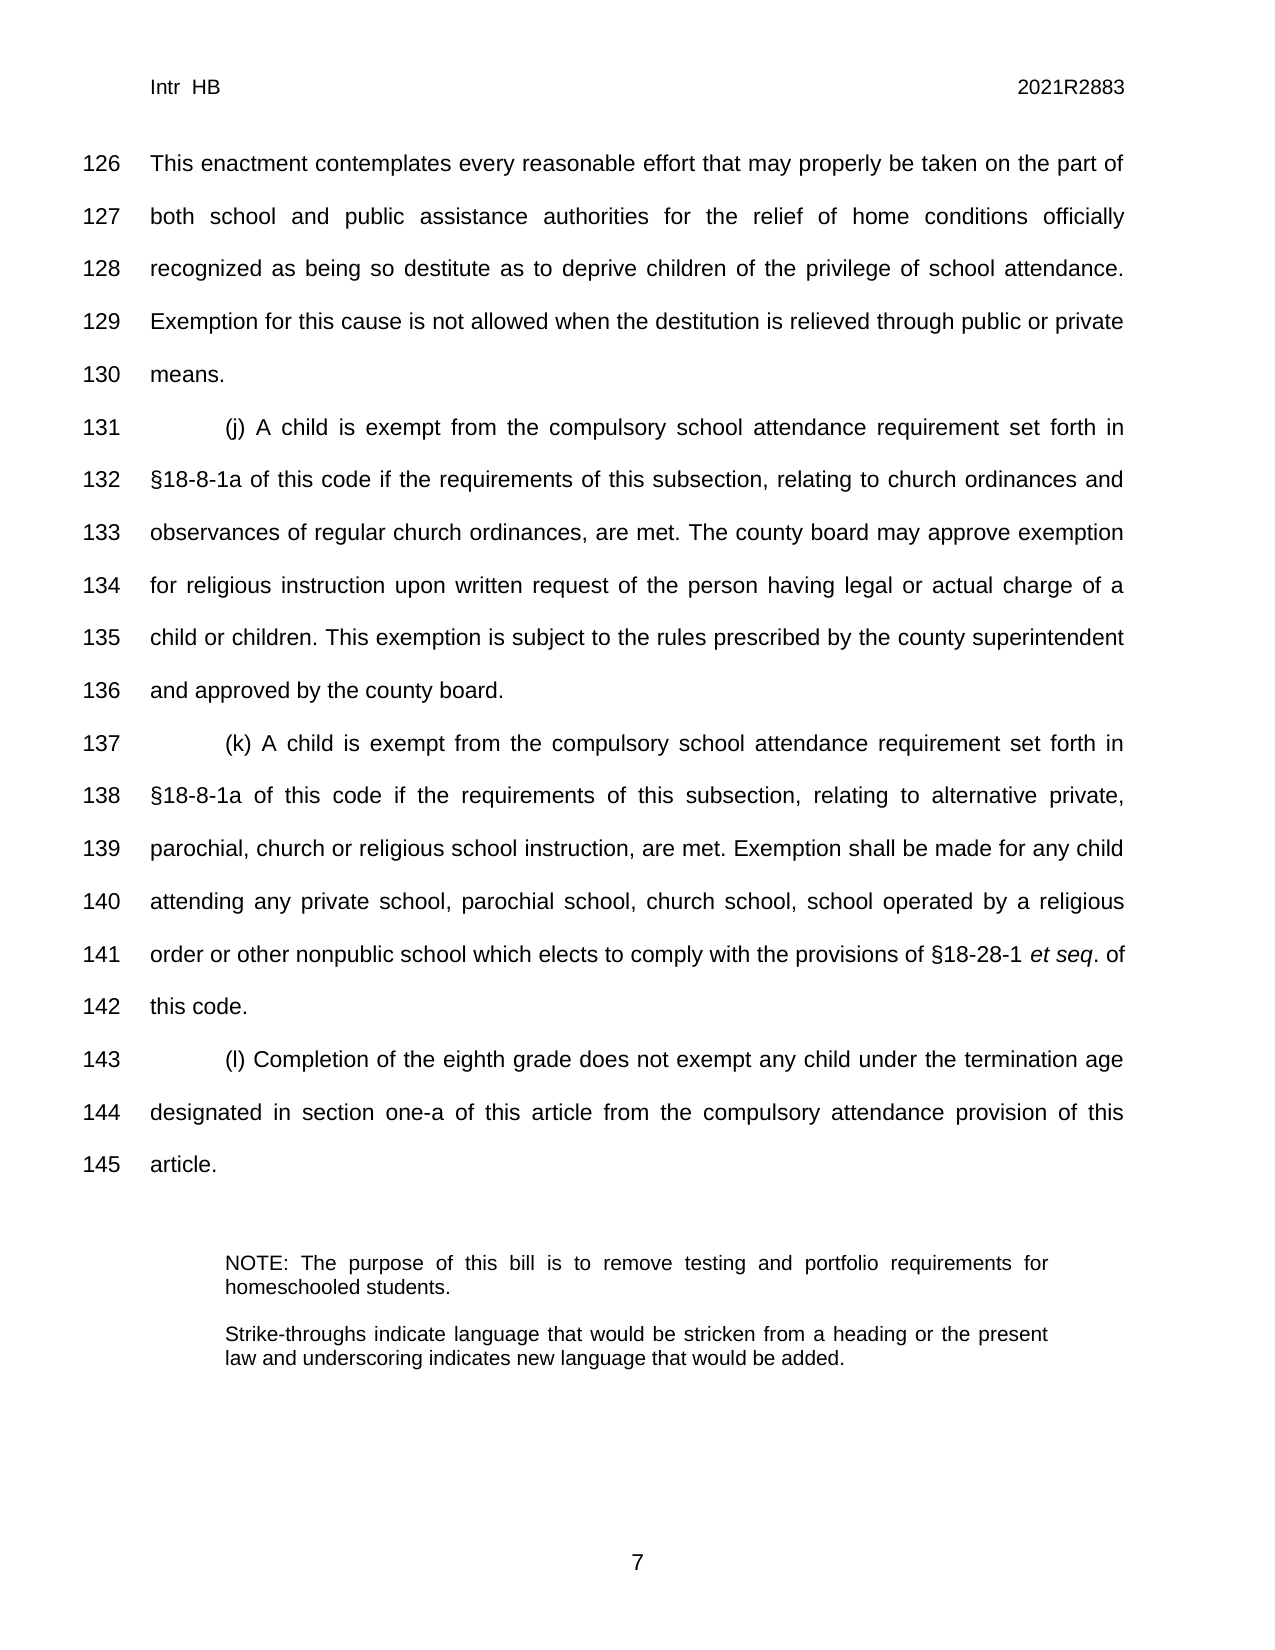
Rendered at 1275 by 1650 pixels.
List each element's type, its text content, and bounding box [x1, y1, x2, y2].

text (k) A child is exempt from the compulsory school attendance requirement set forth in §18-8-1a of this code if the requirements of this subsection, relating to alternative private, parochial, church or religious school instruction, are met. Exemption shall be made for any child attending any private school, parochial school, church school, school operated by a religious order or other nonpublic school which elects to comply with the provisions of §18-28-1 et seq. of this code. [150, 730, 1125, 1020]
text Strike-throughs indicate language that would be stricken from a heading or the present law and underscoring indicates new language that would be added. [225, 1322, 1050, 1370]
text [150, 150, 1125, 387]
text NOTE: The purpose of this bill is to remove testing and portfolio requirements for homeschooled students. [225, 1251, 1050, 1299]
text (j) A child is exempt from the compulsory school attendance requirement set forth in §18-8-1a of this code if the requirements of this subsection, relating to church ordinances and observances of regular church ordinances, are met. The county board may approve exemption for religious instruction upon written request of the person having legal or actual charge of a child or children. This exemption is subject to the rules prescribed by the county superintendent and approved by the county board. [150, 413, 1125, 703]
text (l) Completion of the eighth grade does not exempt any child under the termination age designated in section one-a of this article from the compulsory attendance provision of this article. [150, 1046, 1125, 1178]
